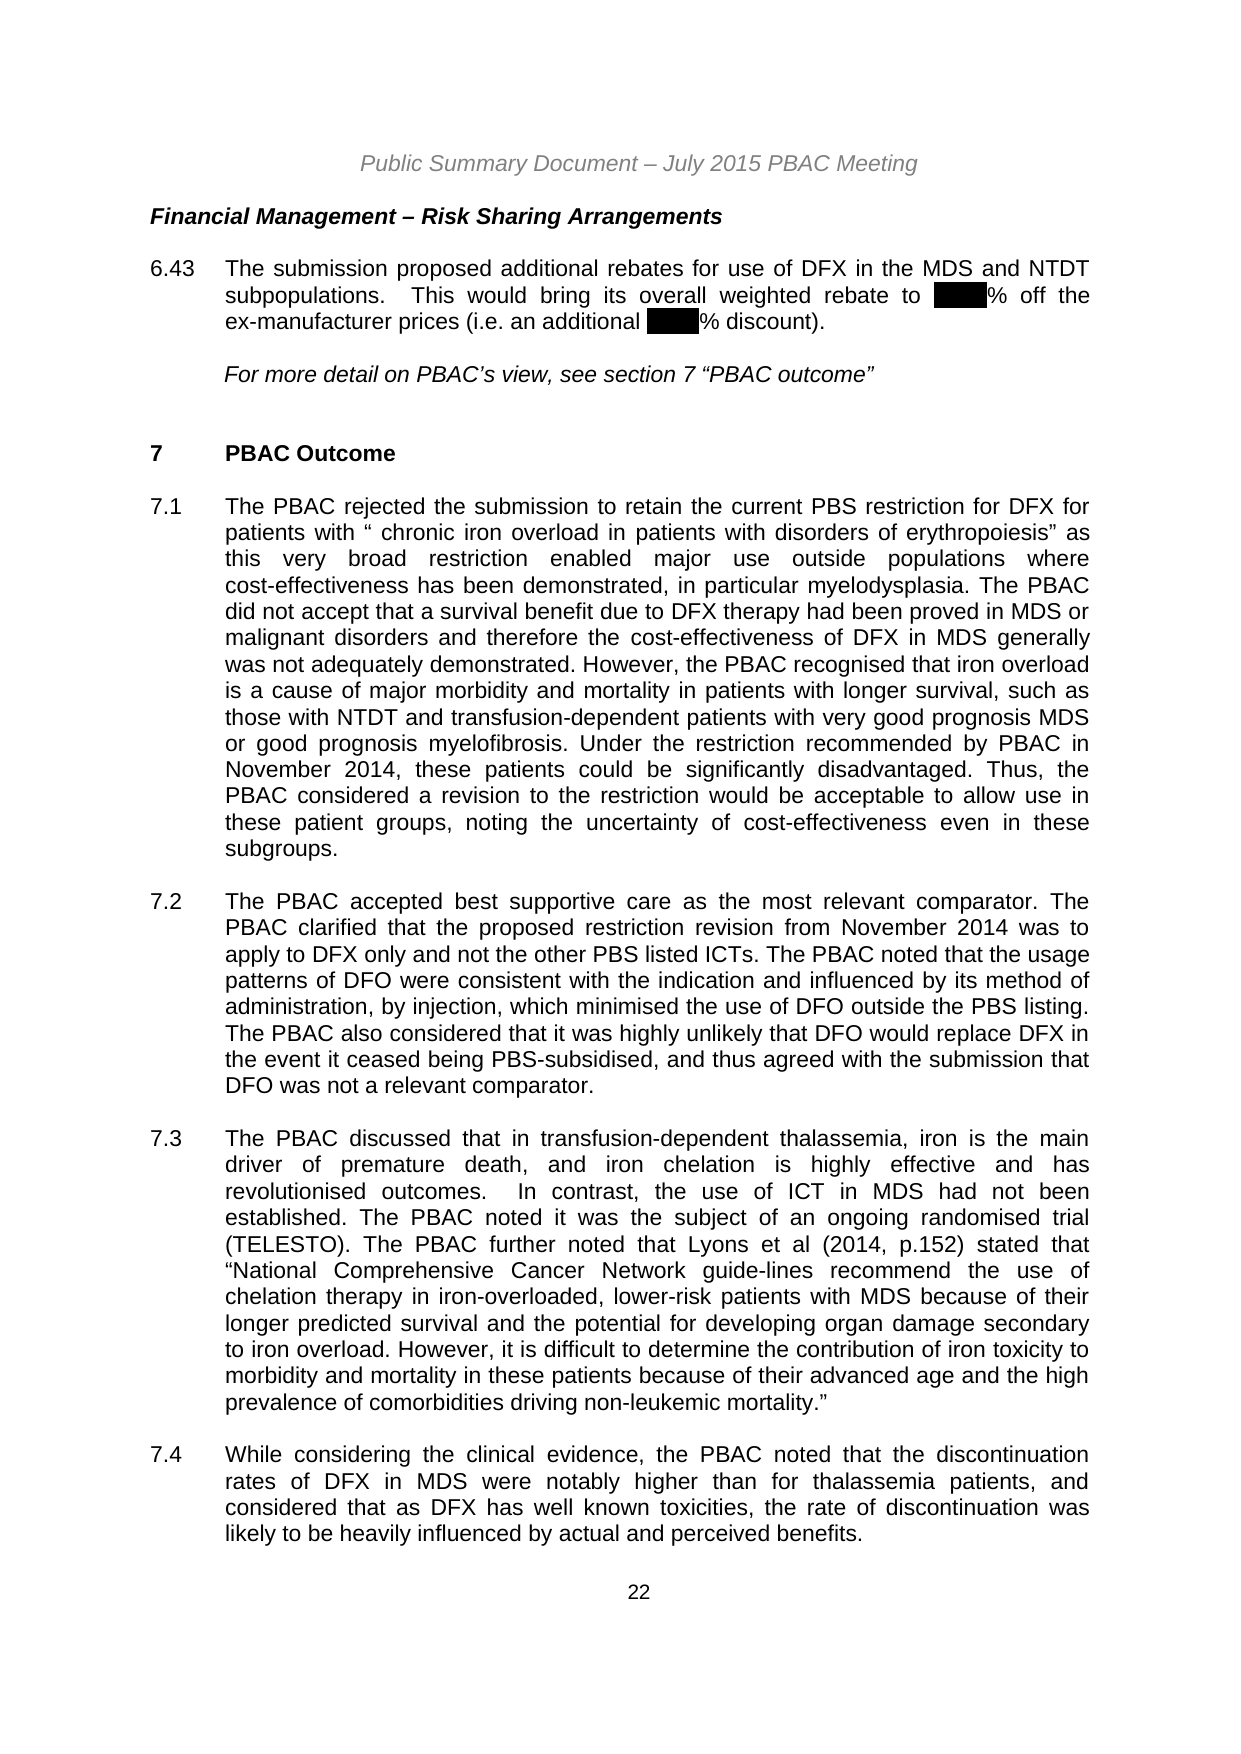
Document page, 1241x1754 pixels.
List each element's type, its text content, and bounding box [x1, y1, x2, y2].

list While considering the clinical evidence, the PBAC noted that the discontinuation rates of DFX in MDS were notably higher than for thalassemia patients, and considered that as DFX has well known toxicities, the rate of discontinuation was likely to be heavily influenced by actual and perceived benefits. [150, 1441, 1090, 1547]
list For more detail on PBAC’s view, see section 7 “PBAC outcome” [224, 361, 1090, 387]
list The PBAC rejected the submission to retain the current PBS restriction for DFX for patients with “ chronic iron overload in patients with disorders of erythropoiesis” as this very broad restriction enabled major use outside populations where cost-effectiveness has been demonstrated, in particular myelodysplasia. The PBAC did not accept that a survival benefit due to DFX therapy had been proved in MDS or malignant disorders and therefore the cost-effectiveness of DFX in MDS generally was not adequately demonstrated. However, the PBAC recognised that iron overload is a cause of major morbidity and mortality in patients with longer survival, such as those with NTDT and transfusion-dependent patients with very good prognosis MDS or good prognosis myelofibrosis. Under the restriction recommended by PBAC in November 2014, these patients could be significantly disadvantaged. Thus, the PBAC considered a revision to the restriction would be acceptable to allow use in these patient groups, noting the uncertainty of cost-effectiveness even in these subgroups. [150, 493, 1090, 862]
list The submission proposed additional rebates for use of DFX in the MDS and NTDT subpopulations. This would bring its overall weighted rebate to ''''''''''''% off the ex-manufacturer prices (i.e. an additional ''''''''''''% discount). [150, 255, 1090, 334]
list The PBAC accepted best supportive care as the most relevant comparator. The PBAC clarified that the proposed restriction revision from November 2014 was to apply to DFX only and not the other PBS listed ICTs. The PBAC noted that the usage patterns of DFO were consistent with the indication and influenced by its method of administration, by injection, which minimised the use of DFO outside the PBS listing. The PBAC also considered that it was highly unlikely that DFO would replace DFX in the event it ceased being PBS-subsidised, and thus agreed with the submission that DFO was not a relevant comparator. [150, 888, 1090, 1099]
list PBAC Outcome [150, 440, 1090, 466]
subtitle Financial Management – Risk Sharing Arrangements [150, 203, 1090, 229]
list The PBAC discussed that in transfusion-dependent thalassemia, iron is the main driver of premature death, and iron chelation is highly effective and has revolutionised outcomes. In contrast, the use of ICT in MDS had not been established. The PBAC noted it was the subject of an ongoing randomised trial (TELESTO). The PBAC further noted that Lyons et al (2014, p.152) stated that “National Comprehensive Cancer Network guide-lines recommend the use of chelation therapy in iron-overloaded, lower-risk patients with MDS because of their longer predicted survival and the potential for developing organ damage secondary to iron overload. However, it is difficult to determine the contribution of iron toxicity to morbidity and mortality in these patients because of their advanced age and the high prevalence of comorbidities driving non-leukemic mortality.” [150, 1125, 1090, 1415]
